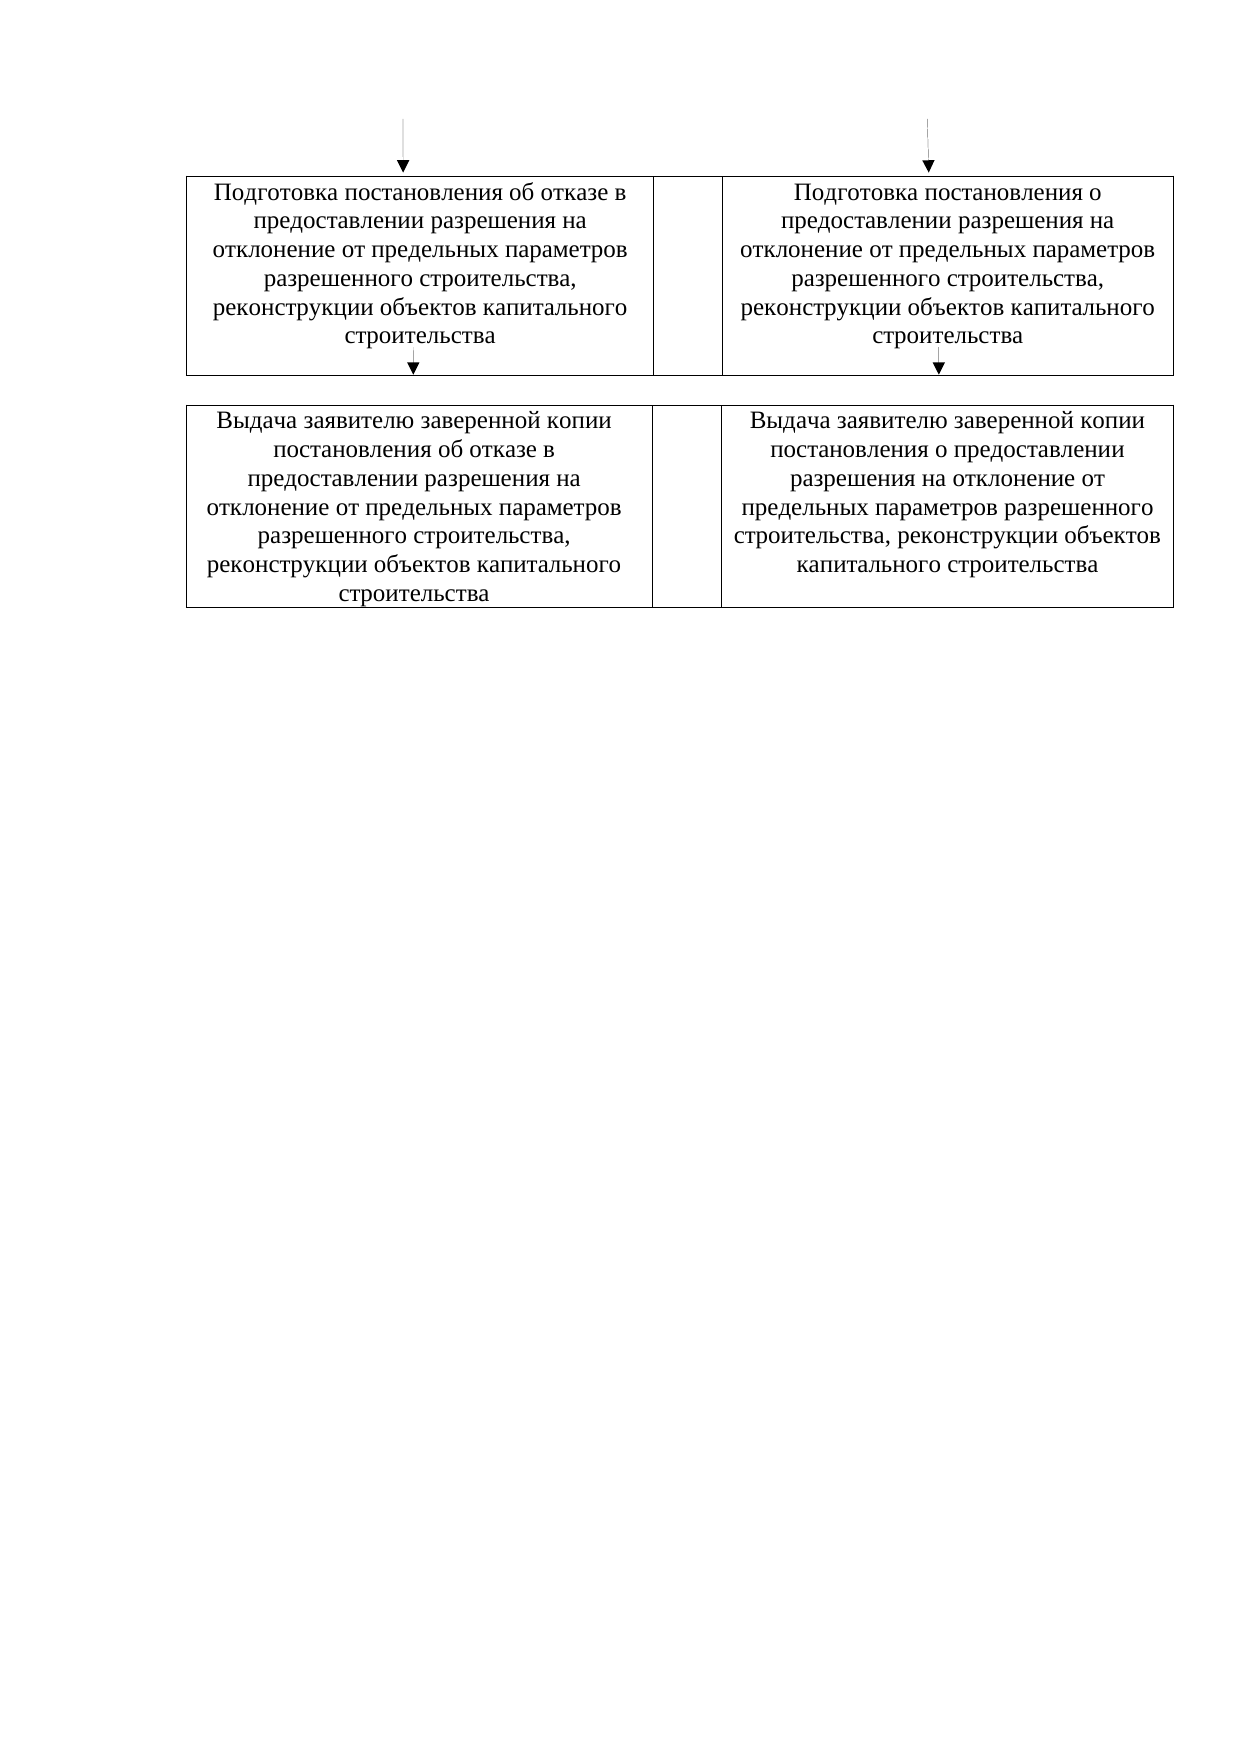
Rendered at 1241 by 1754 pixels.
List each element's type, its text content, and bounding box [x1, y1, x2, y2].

table_header Подготовка постановления об отказе в предоставлении разрешения на отклонение от предельных параметров разрешенного строительства, реконструкции объектов капитального строительства [187, 177, 653, 375]
table_header Подготовка постановления о предоставлении разрешения на отклонение от предельных параметров разрешенного строительства, реконструкции объектов капитального строительства [723, 177, 1173, 375]
table_header [653, 406, 721, 607]
table_header [654, 177, 722, 375]
table_header Выдача заявителю заверенной копии постановления о предоставлении разрешения на отклонение от предельных параметров разрешенного строительства, реконструкции объектов капитального строительства [722, 406, 1173, 607]
table_header Выдача заявителю заверенной копии постановления об отказе в предоставлении разрешения на отклонение от предельных параметров разрешенного строительства, реконструкции объектов капитального строительства [187, 406, 652, 607]
